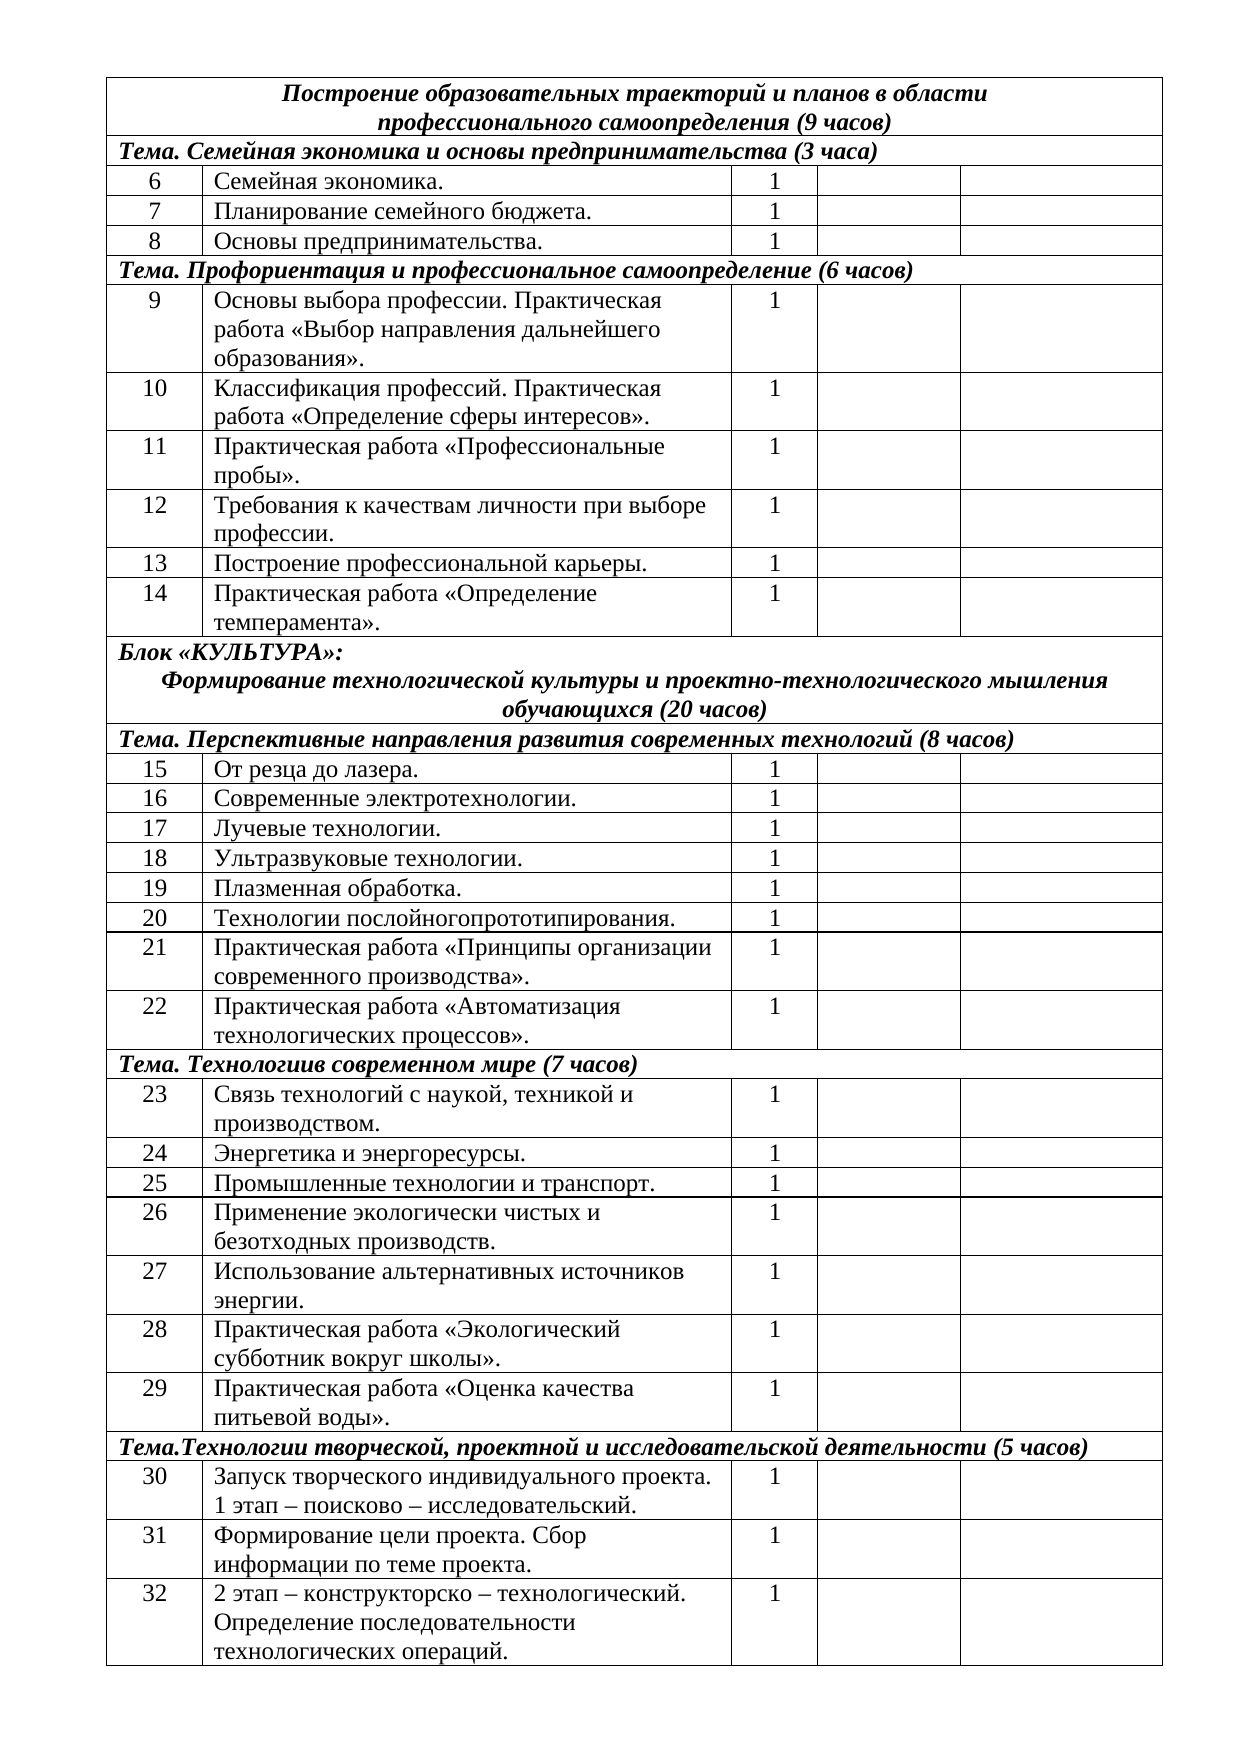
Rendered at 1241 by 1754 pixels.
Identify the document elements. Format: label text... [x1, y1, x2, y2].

table_cell Тема. Технологиив современном мире (7 часов) [107, 1050, 1162, 1078]
table_cell Практическая работа «Определение темперамента». [203, 578, 731, 636]
table_cell 1 [732, 1256, 817, 1313]
table_cell 8 [107, 226, 202, 254]
table_cell Практическая работа «Оценка качества питьевой воды». [203, 1373, 731, 1431]
table_cell 1 [732, 754, 817, 782]
table_cell [818, 1373, 960, 1431]
table_cell [961, 548, 1162, 577]
table_cell 24 [107, 1138, 202, 1167]
table_cell 11 [107, 431, 202, 489]
table_cell [961, 285, 1162, 372]
table_cell 1 [732, 548, 817, 577]
table_cell 14 [107, 578, 202, 636]
table_cell [961, 166, 1162, 195]
table_cell [961, 373, 1162, 430]
table_cell 9 [107, 285, 202, 372]
table_cell [961, 490, 1162, 547]
table_cell [961, 1079, 1162, 1137]
table_cell [818, 1256, 960, 1313]
table_cell 1 [732, 991, 817, 1048]
table_cell 1 [732, 578, 817, 636]
table_cell 1 [732, 1315, 817, 1372]
table_cell 25 [107, 1168, 202, 1196]
table_cell Плазменная обработка. [203, 873, 731, 902]
table_cell 22 [107, 991, 202, 1048]
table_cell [107, 78, 1162, 135]
table_cell 1 [732, 1579, 817, 1665]
table_cell Использование альтернативных источников энергии. [203, 1256, 731, 1313]
table_cell [818, 373, 960, 430]
table_cell [961, 1198, 1162, 1255]
table_cell Практическая работа «Автоматизация технологических процессов». [203, 991, 731, 1048]
table_cell 27 [107, 1256, 202, 1313]
table_cell 16 [107, 784, 202, 812]
table_cell 32 [107, 1579, 202, 1665]
table_cell Применение экологически чистых и безотходных производств. [203, 1198, 731, 1255]
table_cell Технологии послойногопрототипирования. [203, 903, 731, 931]
table_cell [818, 1520, 960, 1577]
table_cell 23 [107, 1079, 202, 1137]
table_cell 13 [107, 548, 202, 577]
table_cell [818, 431, 960, 489]
table_cell [961, 784, 1162, 812]
table_cell 30 [107, 1461, 202, 1519]
table_cell 20 [107, 903, 202, 931]
table_cell [961, 1315, 1162, 1372]
table_cell [818, 933, 960, 990]
table_cell 1 [732, 373, 817, 430]
table_cell Тема.Технологии творческой, проектной и исследовательской деятельности (5 часов) [107, 1432, 1162, 1460]
table_cell [818, 285, 960, 372]
table_cell [961, 196, 1162, 225]
table_cell [818, 1315, 960, 1372]
table_cell 1 [732, 166, 817, 195]
table_cell Практическая работа «Экологический субботник вокруг школы». [203, 1315, 731, 1372]
table_cell 6 [107, 166, 202, 195]
table_cell [961, 813, 1162, 842]
table_cell Классификация профессий. Практическая работа «Определение сферы интересов». [203, 373, 731, 430]
table_cell 1 [732, 933, 817, 990]
table_cell 1 [732, 843, 817, 872]
table_cell Ультразвуковые технологии. [203, 843, 731, 872]
table_cell [961, 991, 1162, 1048]
table_cell [818, 1579, 960, 1665]
table_cell Практическая работа «Профессиональные пробы». [203, 431, 731, 489]
table_cell 15 [107, 754, 202, 782]
table_cell [818, 490, 960, 547]
table_cell Лучевые технологии. [203, 813, 731, 842]
table_cell 1 [732, 813, 817, 842]
table_cell 1 [732, 226, 817, 254]
table_cell [818, 903, 960, 931]
table_cell [961, 843, 1162, 872]
table_cell [818, 991, 960, 1048]
table_cell Формирование цели проекта. Сбор информации по теме проекта. [203, 1520, 731, 1577]
table_cell [818, 843, 960, 872]
table_cell Основы выбора профессии. Практическая работа «Выбор направления дальнейшего образования». [203, 285, 731, 372]
table_cell 26 [107, 1198, 202, 1255]
table_cell Запуск творческого индивидуального проекта. 1 этап – поисково – исследовательский. [203, 1461, 731, 1519]
table_cell [961, 933, 1162, 990]
table_cell [818, 873, 960, 902]
table_cell Практическая работа «Принципы организации современного производства». [203, 933, 731, 990]
table_cell [818, 196, 960, 225]
table_cell Энергетика и энергоресурсы. [203, 1138, 731, 1167]
table_cell [961, 903, 1162, 931]
table_cell 1 [732, 1079, 817, 1137]
table_cell [818, 226, 960, 254]
table_cell 1 [732, 1198, 817, 1255]
table_cell Семейная экономика. [203, 166, 731, 195]
table_cell Блок «КУЛЬТУРА»: Формирование технологической культуры и проектно-технологического мышления обучающихся (20 часов) [107, 637, 1162, 723]
table_cell Промышленные технологии и транспорт. [203, 1168, 731, 1196]
table_cell 1 [732, 1461, 817, 1519]
table_cell 1 [732, 903, 817, 931]
table_cell 1 [732, 490, 817, 547]
table_cell [818, 813, 960, 842]
table_cell [818, 784, 960, 812]
table_cell [818, 578, 960, 636]
table_cell 1 [732, 784, 817, 812]
table_cell [961, 431, 1162, 489]
table_cell Тема. Профориентация и профессиональное самоопределение (6 часов) [107, 256, 1162, 284]
table_cell 19 [107, 873, 202, 902]
table_cell 29 [107, 1373, 202, 1431]
table_cell [961, 1373, 1162, 1431]
table_cell 1 [732, 873, 817, 902]
table_cell 1 [732, 431, 817, 489]
table_cell 12 [107, 490, 202, 547]
table_cell 1 [732, 1373, 817, 1431]
table_cell Требования к качествам личности при выборе профессии. [203, 490, 731, 547]
table_cell [961, 754, 1162, 782]
table_cell 1 [732, 285, 817, 372]
table_cell 10 [107, 373, 202, 430]
table_cell От резца до лазера. [203, 754, 731, 782]
table_cell [961, 578, 1162, 636]
table_cell [818, 754, 960, 782]
table_cell [818, 1079, 960, 1137]
table_cell [818, 1461, 960, 1519]
table_cell [961, 1256, 1162, 1313]
table_cell Тема. Перспективные направления развития современных технологий (8 часов) [107, 724, 1162, 753]
table_cell 1 [732, 196, 817, 225]
table_cell 7 [107, 196, 202, 225]
table_cell Связь технологий с наукой, техникой и производством. [203, 1079, 731, 1137]
table_cell [961, 1579, 1162, 1665]
table_cell [961, 1461, 1162, 1519]
table_cell 31 [107, 1520, 202, 1577]
table_cell 18 [107, 843, 202, 872]
table_cell 1 [732, 1168, 817, 1196]
table_cell 1 [732, 1138, 817, 1167]
table_cell Построение профессиональной карьеры. [203, 548, 731, 577]
table_cell [818, 1168, 960, 1196]
table_cell [961, 1168, 1162, 1196]
table_cell [818, 1198, 960, 1255]
table_cell [818, 1138, 960, 1167]
table_cell [961, 1138, 1162, 1167]
table_cell Тема. Семейная экономика и основы предпринимательства (3 часа) [107, 136, 1162, 165]
table_cell Современные электротехнологии. [203, 784, 731, 812]
table_cell [818, 548, 960, 577]
table_cell [961, 226, 1162, 254]
table_cell [961, 1520, 1162, 1577]
table_cell 21 [107, 933, 202, 990]
table_cell [961, 873, 1162, 902]
table_cell 17 [107, 813, 202, 842]
table_cell 28 [107, 1315, 202, 1372]
table_cell Планирование семейного бюджета. [203, 196, 731, 225]
table_cell Основы предпринимательства. [203, 226, 731, 254]
table_cell 2 этап – конструкторско – технологический. Определение последовательности технологических операций. [203, 1579, 731, 1665]
table_cell [818, 166, 960, 195]
table_cell 1 [732, 1520, 817, 1577]
